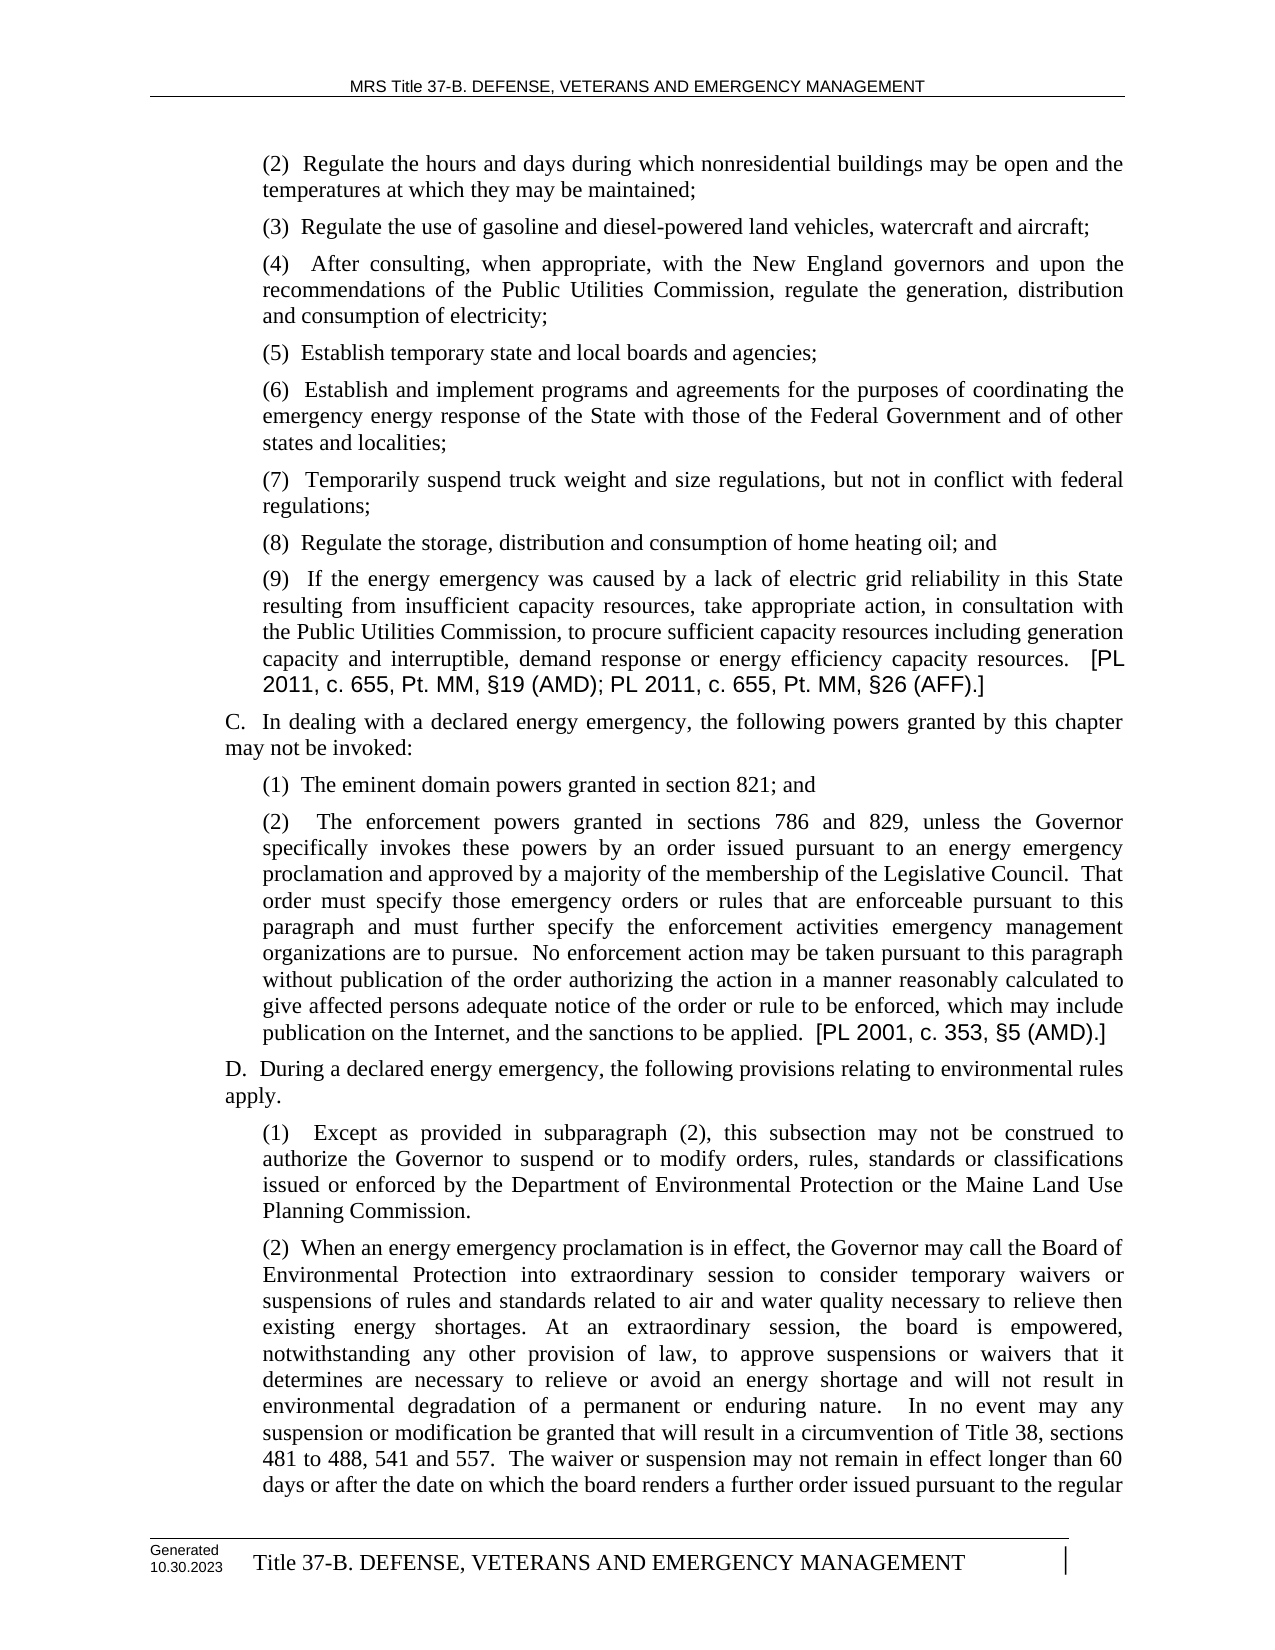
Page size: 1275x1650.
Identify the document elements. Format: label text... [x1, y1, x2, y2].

text (2) Regulate the hours and days during which nonresidential buildings may be open and the temperatures at which they may be maintained; [262, 150, 1125, 203]
text (2) The enforcement powers granted in sections 786 and 829, unless the Governor specifically invokes these powers by an order issued pursuant to an energy emergency proclamation and approved by a majority of the membership of the Legislative Council. That order must specify those emergency orders or rules that are enforceable pursuant to this paragraph and must further specify the enforcement activities emergency management organizations are to pursue. No enforcement action may be taken pursuant to this paragraph without publication of the order authorizing the action in a manner reasonably calculated to give affected persons adequate notice of the order or rule to be enforced, which may include publication on the Internet, and the sanctions to be applied. [PL 2001, c. 353, §5 (AMD).] [262, 808, 1125, 1045]
text D. During a declared energy emergency, the following provisions relating to environmental rules apply. [225, 1055, 1125, 1108]
text (4) After consulting, when appropriate, with the New England governors and upon the recommendations of the Public Utilities Commission, regulate the generation, distribution and consumption of electricity; [262, 250, 1125, 329]
text (6) Establish and implement programs and agreements for the purposes of coordinating the emergency energy response of the State with those of the Federal Government and of other states and localities; [262, 376, 1125, 455]
text C. In dealing with a declared energy emergency, the following powers granted by this chapter may not be invoked: [225, 708, 1125, 761]
text (5) Establish temporary state and local boards and agencies; [262, 339, 1125, 366]
text (3) Regulate the use of gasoline and diesel-powered land vehicles, watercraft and aircraft; [262, 213, 1125, 239]
text (9) If the energy emergency was caused by a lack of electric grid reliability in this State resulting from insufficient capacity resources, take appropriate action, in consultation with the Public Utilities Commission, to procure sufficient capacity resources including generation capacity and interruptible, demand response or energy efficiency capacity resources. [PL 2011, c. 655, Pt. MM, §19 (AMD); PL 2011, c. 655, Pt. MM, §26 (AFF).] [262, 566, 1125, 697]
text (7) Temporarily suspend truck weight and size regulations, but not in conflict with federal regulations; [262, 466, 1125, 518]
text (8) Regulate the storage, distribution and consumption of home heating oil; and [262, 529, 1125, 555]
text (1) Except as provided in subparagraph (2), this subsection may not be construed to authorize the Governor to suspend or to modify orders, rules, standards or classifications issued or enforced by the Department of Environmental Protection or the Maine Land Use Planning Commission. [262, 1118, 1125, 1224]
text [262, 1234, 1125, 1498]
text (1) The eminent domain powers granted in section 821; and [262, 771, 1125, 797]
